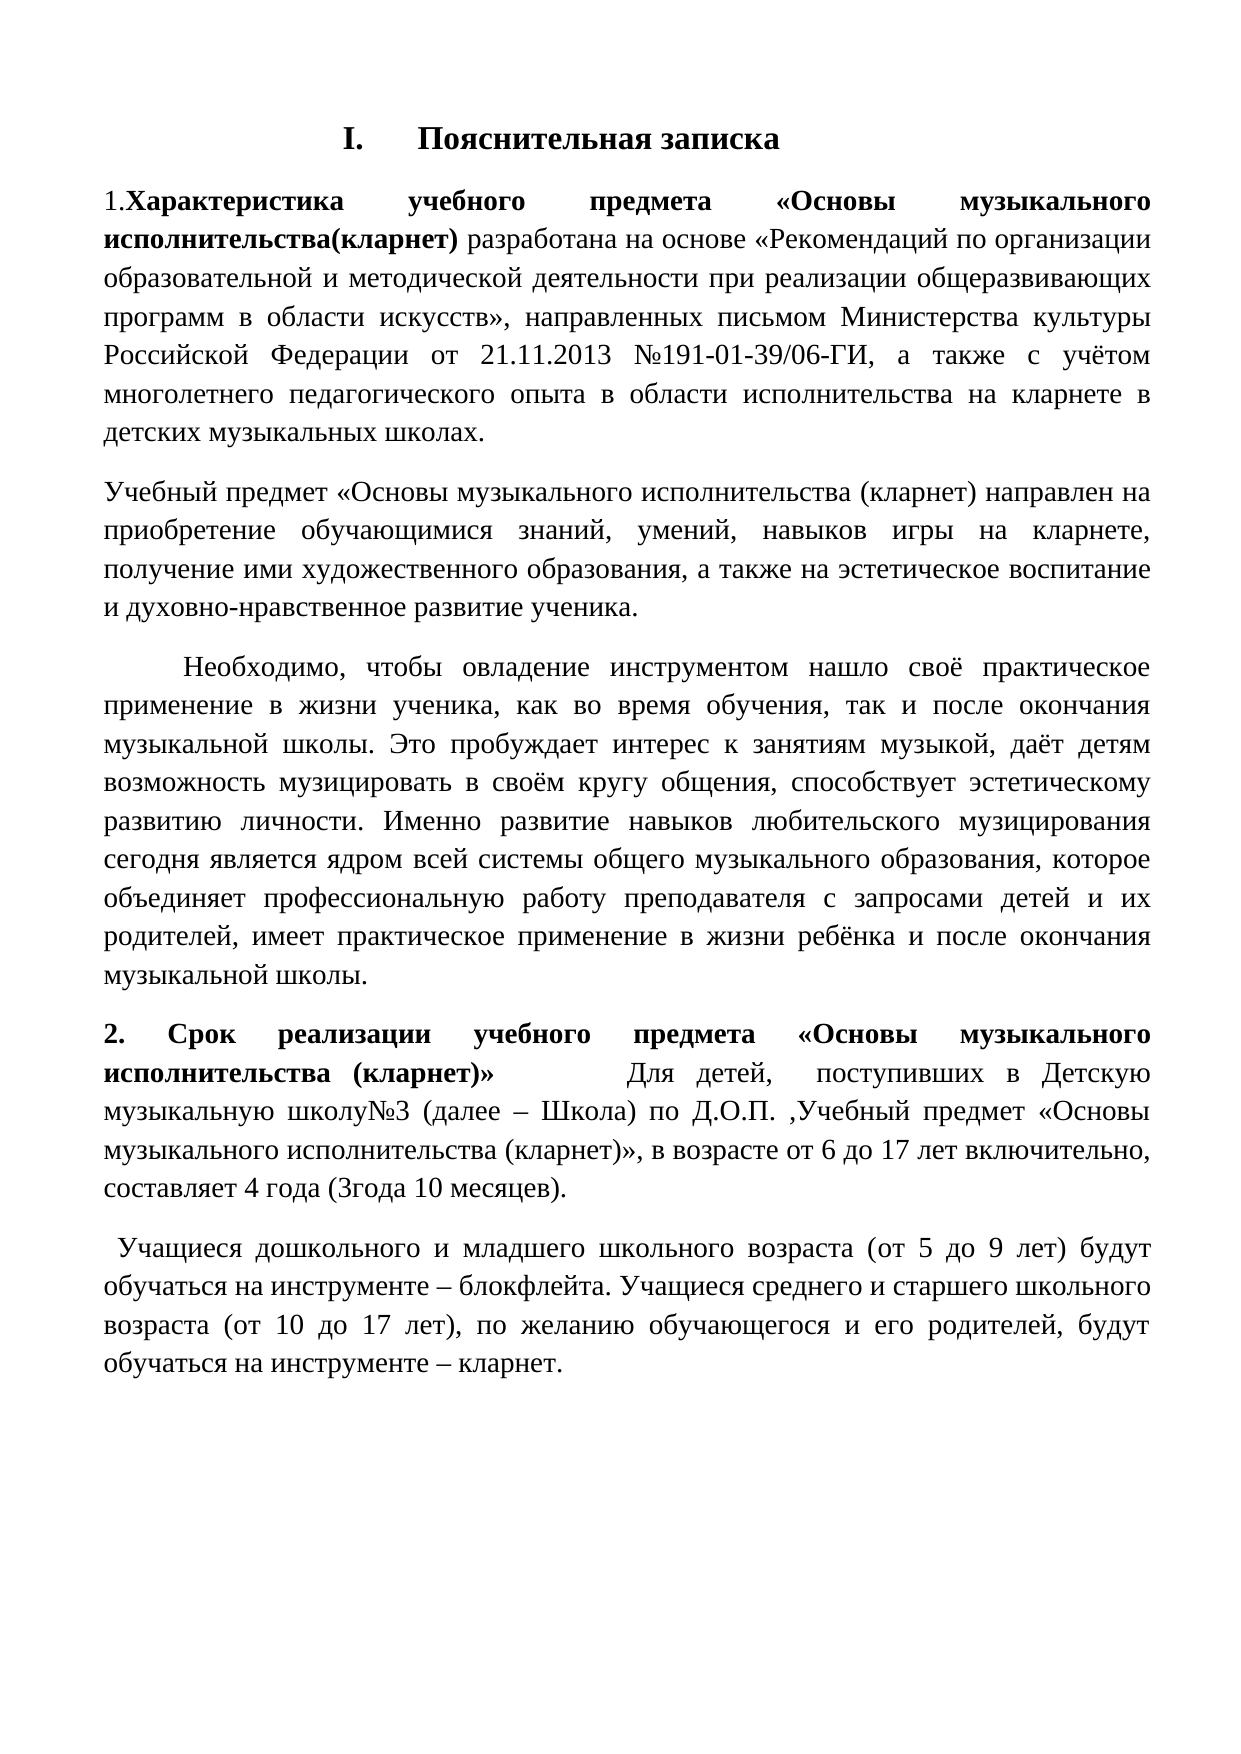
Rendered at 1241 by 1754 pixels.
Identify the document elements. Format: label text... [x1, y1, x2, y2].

text Учащиеся дошкольного и младшего школьного возраста (от 5 до 9 лет) будут обучаться на инструменте – блокфлейта. Учащиеся среднего и старшего школьного возраста (от 10 до 17 лет), по желанию обучающегося и его родителей, будут обучаться на инструменте – кларнет. [103, 1230, 1152, 1379]
text Учебный предмет «Основы музыкального исполнительства (кларнет) направлен на приобретение обучающимися знаний, умений, навыков игры на кларнете, получение ими художественного образования, а также на эстетическое воспитание и духовно-нравственное развитие ученика. [103, 474, 1152, 623]
list Пояснительная записка [342, 118, 1078, 156]
text 1.Характеристика учебного предмета «Основы музыкального исполнительства(кларнет) разработана на основе «Рекомендаций по организации образовательной и методической деятельности при реализации общеразвивающих программ в области искусств», направленных письмом Министерства культуры Российской Федерации от 21.11.2013 №191-01-39/06-ГИ, а также с учётом многолетнего педагогического опыта в области исполнительства на кларнете в детских музыкальных школах. [103, 183, 1152, 448]
text 2. Срок реализации учебного предмета «Основы музыкального исполнительства (кларнет)» Для детей, поступивших в Детскую музыкальную школу№3 (далее – Школа) по Д.О.П. ,Учебный предмет «Основы музыкального исполнительства (кларнет)», в возрасте от 6 до 17 лет включительно, составляет 4 года (3года 10 месяцев). [103, 1016, 1152, 1204]
text Необходимо, чтобы овладение инструментом нашло своё практическое применение в жизни ученика, как во время обучения, так и после окончания музыкальной школы. Это пробуждает интерес к занятиям музыкой, даёт детям возможность музицировать в своём кругу общения, способствует эстетическому развитию личности. Именно развитие навыков любительского музицирования сегодня является ядром всей системы общего музыкального образования, которое объединяет профессиональную работу преподавателя с запросами детей и их родителей, имеет практическое применение в жизни ребёнка и после окончания музыкальной школы. [103, 649, 1152, 991]
